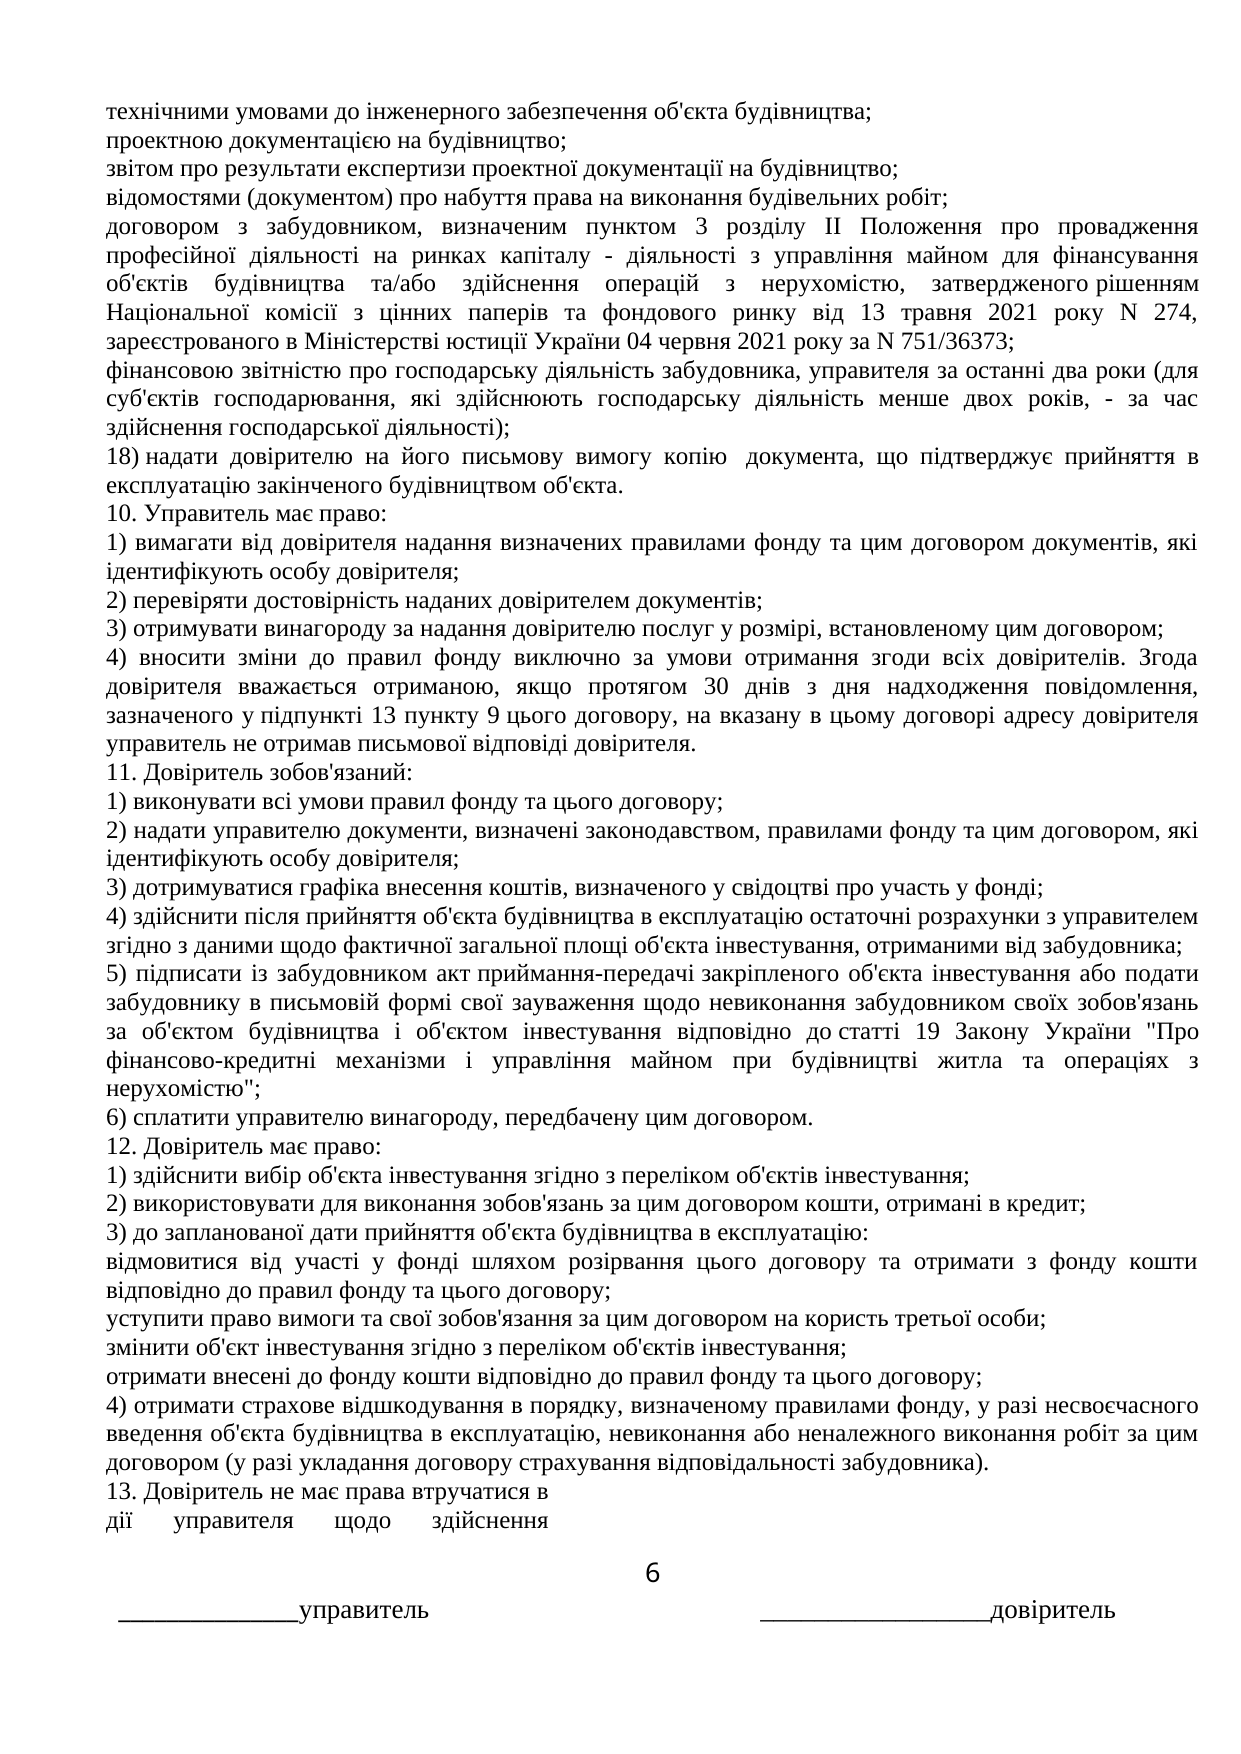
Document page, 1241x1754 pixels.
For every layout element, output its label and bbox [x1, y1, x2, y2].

table_header [106, 96, 1199, 1533]
